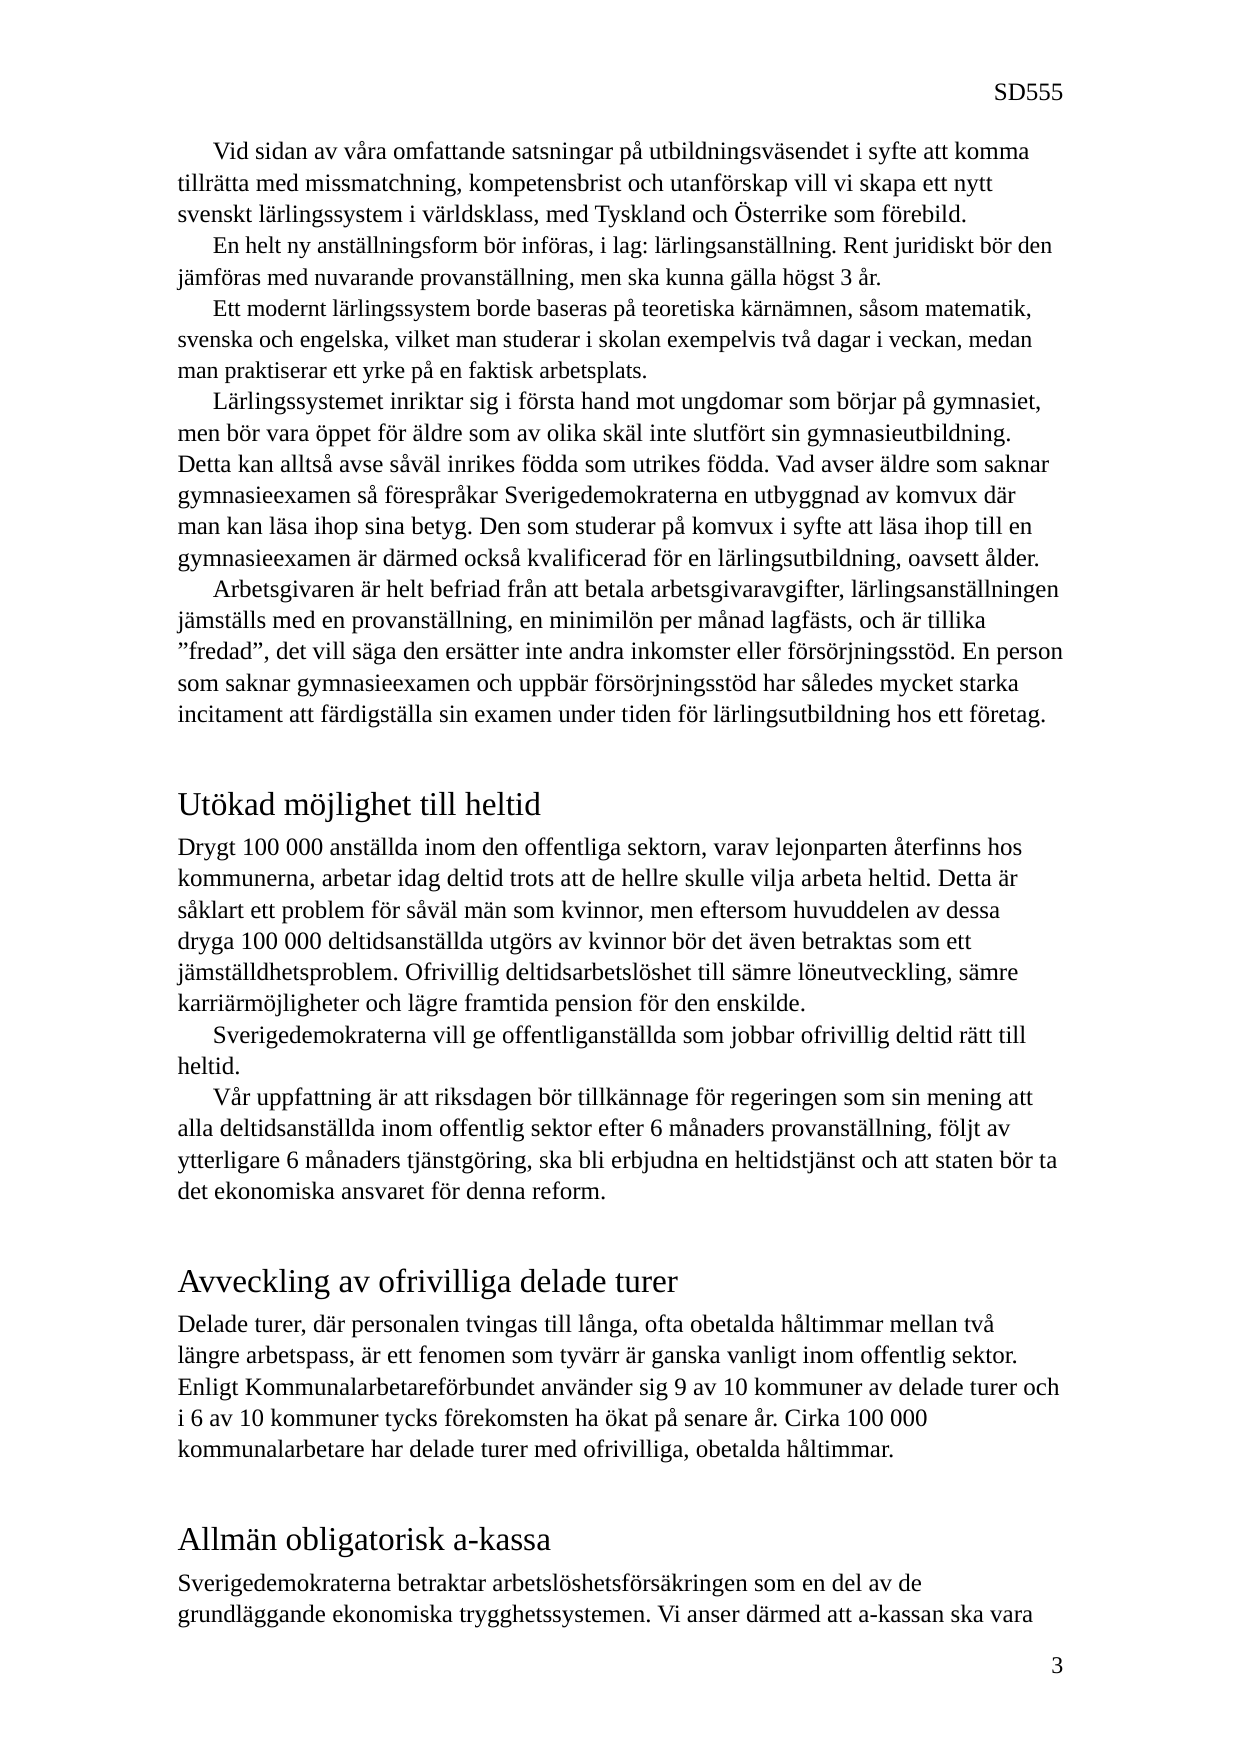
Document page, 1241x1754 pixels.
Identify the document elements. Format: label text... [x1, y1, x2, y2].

subtitle Allmän obligatorisk a-kassa [177, 1526, 1063, 1557]
text Sverigedemokraterna vill ge offentliganställda som jobbar ofrivillig deltid rätt till heltid. [177, 1017, 1063, 1080]
text En helt ny anställningsform bör införas, i lag: lärlingsanställning. Rent juridiskt bör den jämföras med nuvarande provanställning, men ska kunna gälla högst 3 år. [177, 228, 1063, 290]
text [177, 1565, 1063, 1628]
text Delade turer, där personalen tvingas till långa, ofta obetalda håltimmar mellan två längre arbetspass, är ett fenomen som tyvärr är ganska vanligt inom offentlig sektor. Enligt Kommunalarbetareförbundet använder sig 9 av 10 kommuner av delade turer och i 6 av 10 kommuner tycks förekomsten ha ökat på senare år. Cirka 100 000 kommunalarbetare har delade turer med ofrivilliga, obetalda håltimmar. [177, 1307, 1063, 1463]
text Drygt 100 000 anställda inom den offentliga sektorn, varav lejonparten återfinns hos kommunerna, arbetar idag deltid trots att de hellre skulle vilja arbeta heltid. Detta är såklart ett problem för såväl män som kvinnor, men eftersom huvuddelen av dessa dryga 100 000 deltidsanställda utgörs av kvinnor bör det även betraktas som ett jämställdhetsproblem. Ofrivillig deltidsarbetslöshet till sämre löneutveckling, sämre karriärmöjligheter och lägre framtida pension för den enskilde. [177, 830, 1063, 1017]
text Vår uppfattning är att riksdagen bör tillkännage för regeringen som sin mening att alla deltidsanställda inom offentlig sektor efter 6 månaders provanställning, följt av ytterligare 6 månaders tjänstgöring, ska bli erbjudna en heltidstjänst och att staten bör ta det ekonomiska ansvaret för denna reform. [177, 1080, 1063, 1205]
subtitle Utökad möjlighet till heltid [177, 790, 1063, 821]
text Lärlingssystemet inriktar sig i första hand mot ungdomar som börjar på gymnasiet, men bör vara öppet för äldre som av olika skäl inte slutfört sin gymnasieutbildning. Detta kan alltså avse såväl inrikes födda som utrikes födda. Vad avser äldre som saknar gymnasieexamen så förespråkar Sverigedemokraterna en utbyggnad av komvux där man kan läsa ihop sina betyg. Den som studerar på komvux i syfte att läsa ihop till en gymnasieexamen är därmed också kvalificerad för en lärlingsutbildning, oavsett ålder. [177, 384, 1063, 571]
text Vid sidan av våra omfattande satsningar på utbildningsväsendet i syfte att komma tillrätta med missmatchning, kompetensbrist och utanförskap vill vi skapa ett nytt svenskt lärlingssystem i världsklass, med Tyskland och Österrike som förebild. [177, 134, 1063, 228]
text Ett modernt lärlingssystem borde baseras på teoretiska kärnämnen, såsom matematik, svenska och engelska, vilket man studerar i skolan exempelvis två dagar i veckan, medan man praktiserar ett yrke på en faktisk arbetsplats. [177, 290, 1063, 384]
text Arbetsgivaren är helt befriad från att betala arbetsgivaravgifter, lärlingsanställningen jämställs med en provanställning, en minimilön per månad lagfästs, och är tillika ”fredad”, det vill säga den ersätter inte andra inkomster eller försörjningsstöd. En person som saknar gymnasieexamen och uppbär försörjningsstöd har således mycket starka incitament att färdigställa sin examen under tiden för lärlingsutbildning hos ett företag. [177, 571, 1063, 728]
subtitle Avveckling av ofrivilliga delade turer [177, 1267, 1063, 1298]
